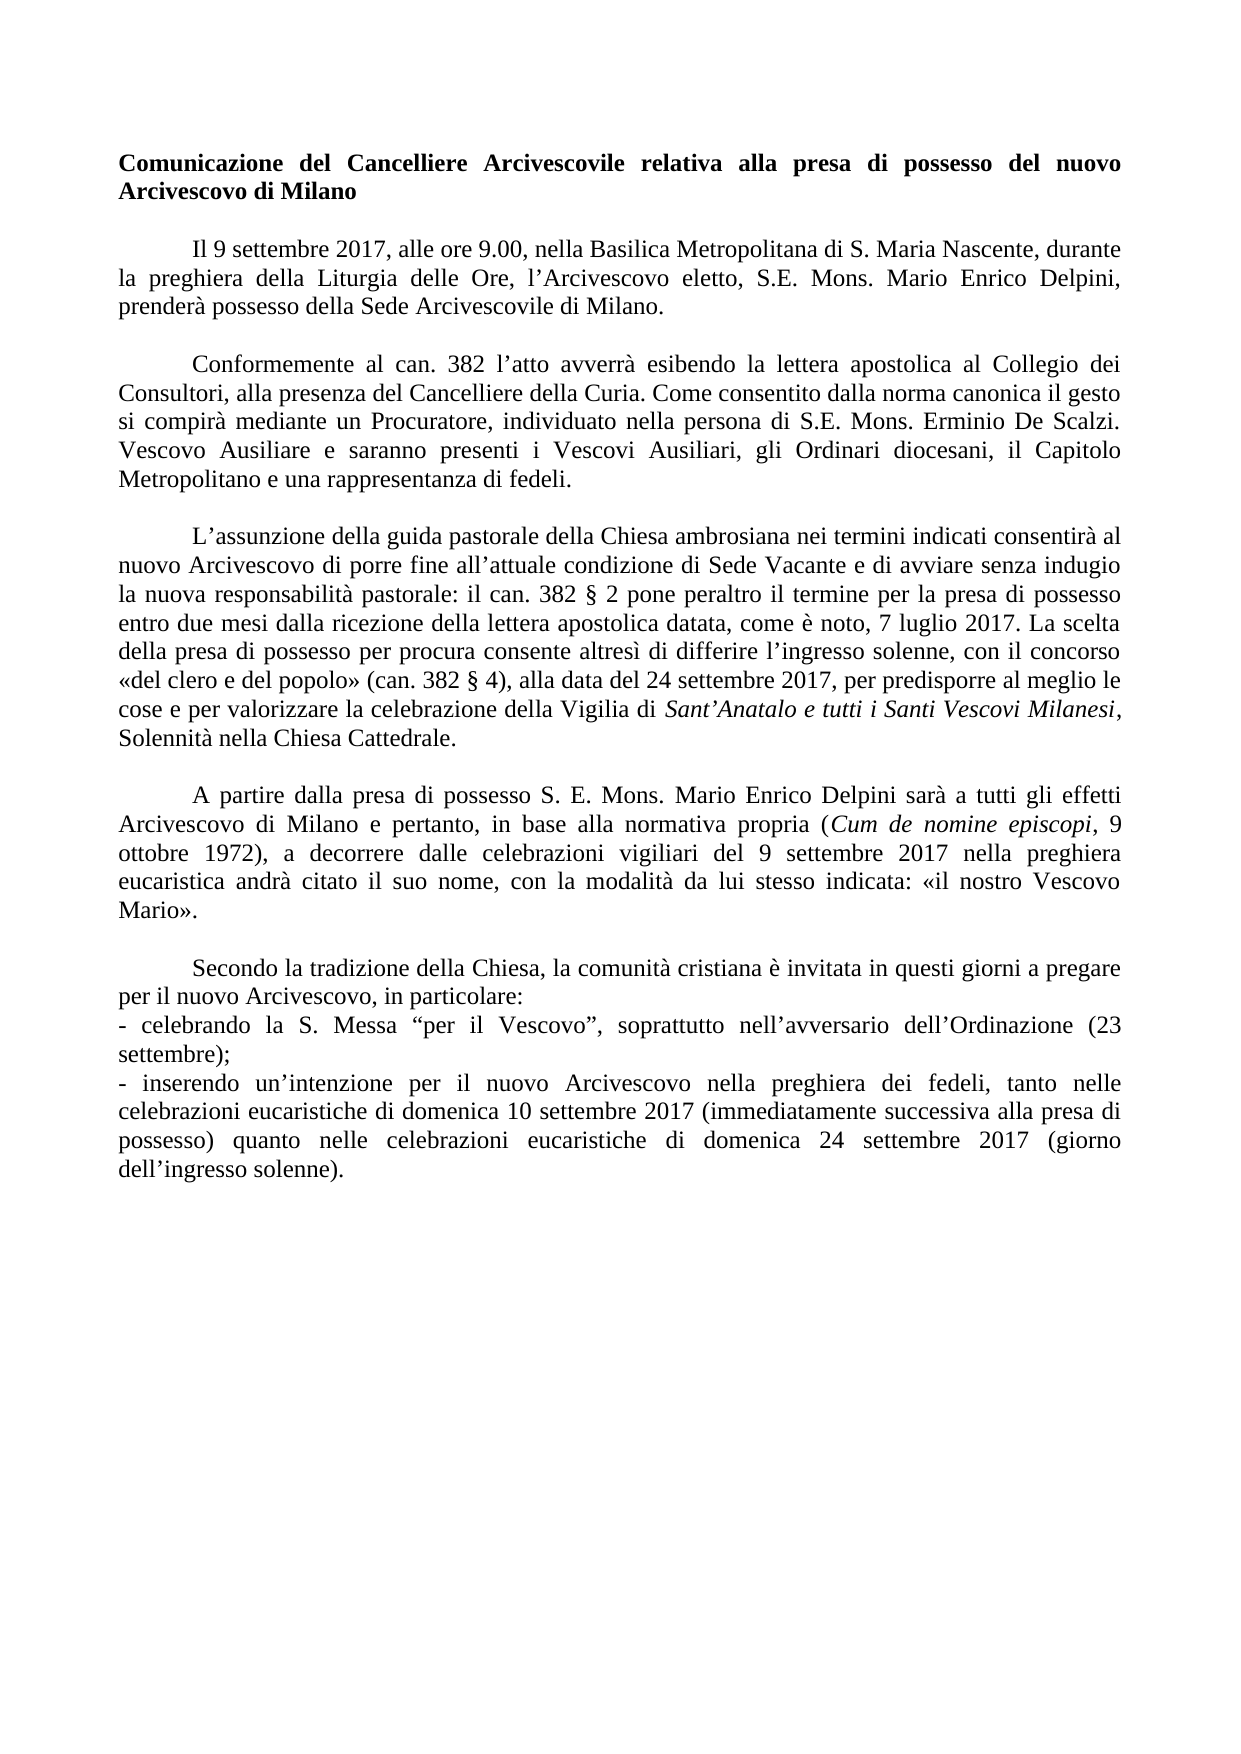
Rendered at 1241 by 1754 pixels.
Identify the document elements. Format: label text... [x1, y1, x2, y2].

text Secondo la tradizione della Chiesa, la comunità cristiana è invitata in questi giorni a pregare per il nuovo Arcivescovo, in particolare: [118, 953, 1122, 1010]
text - celebrando la S. Messa “per il Vescovo”, soprattutto nell’avversario dell’Ordinazione (23 settembre); [118, 1010, 1122, 1068]
text A partire dalla presa di possesso S. E. Mons. Mario Enrico Delpini sarà a tutti gli effetti Arcivescovo di Milano e pertanto, in base alla normativa propria (Cum de nomine episcopi, 9 ottobre 1972), a decorrere dalle celebrazioni vigiliari del 9 settembre 2017 nella preghiera eucaristica andrà citato il suo nome, con la modalità da lui stesso indicata: «il nostro Vescovo Mario». [118, 780, 1122, 924]
text Comunicazione del Cancelliere Arcivescovile relativa alla presa di possesso del nuovo Arcivescovo di Milano [118, 148, 1122, 205]
text L’assunzione della guida pastorale della Chiesa ambrosiana nei termini indicati consentirà al nuovo Arcivescovo di porre fine all’attuale condizione di Sede Vacante e di avviare senza indugio la nuova responsabilità pastorale: il can. 382 § 2 pone peraltro il termine per la presa di possesso entro due mesi dalla ricezione della lettera apostolica datata, come è noto, 7 luglio 2017. La scelta della presa di possesso per procura consente altresì di differire l’ingresso solenne, con il concorso «del clero e del popolo» (can. 382 § 4), alla data del 24 settembre 2017, per predisporre al meglio le cose e per valorizzare la celebrazione della Vigilia di Sant’Anatalo e tutti i Santi Vescovi Milanesi, Solennità nella Chiesa Cattedrale. [118, 521, 1122, 751]
text - inserendo un’intenzione per il nuovo Arcivescovo nella preghiera dei fedeli, tanto nelle celebrazioni eucaristiche di domenica 10 settembre 2017 (immediatamente successiva alla presa di possesso) quanto nelle celebrazioni eucaristiche di domenica 24 settembre 2017 (giorno dell’ingresso solenne). [118, 1068, 1122, 1183]
text Conformemente al can. 382 l’atto avverrà esibendo la lettera apostolica al Collegio dei Consultori, alla presenza del Cancelliere della Curia. Come consentito dalla norma canonica il gesto si compirà mediante un Procuratore, individuato nella persona di S.E. Mons. Erminio De Scalzi. Vescovo Ausiliare e saranno presenti i Vescovi Ausiliari, gli Ordinari diocesani, il Capitolo Metropolitano e una rappresentanza di fedeli. [118, 349, 1122, 493]
text Il 9 settembre 2017, alle ore 9.00, nella Basilica Metropolitana di S. Maria Nascente, durante la preghiera della Liturgia delle Ore, l’Arcivescovo eletto, S.E. Mons. Mario Enrico Delpini, prenderà possesso della Sede Arcivescovile di Milano. [118, 234, 1122, 320]
